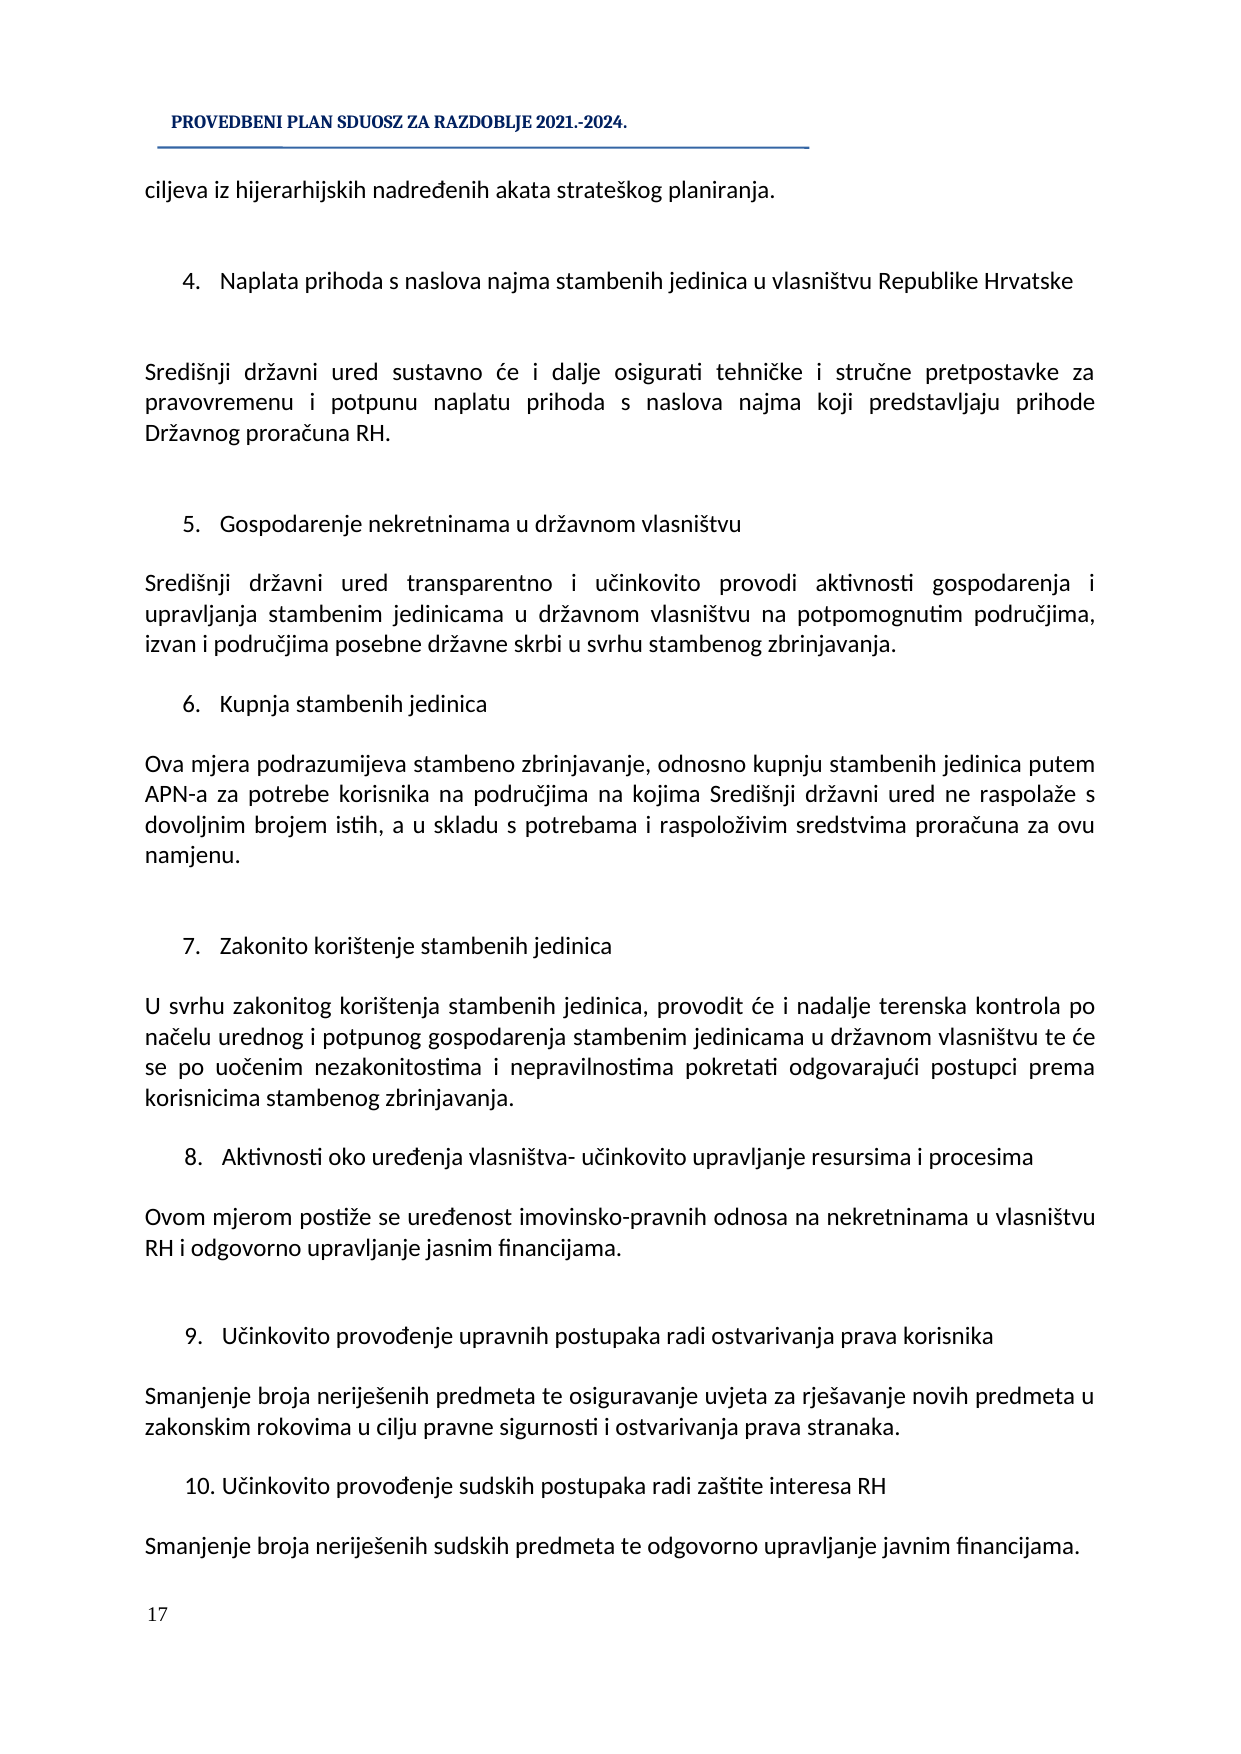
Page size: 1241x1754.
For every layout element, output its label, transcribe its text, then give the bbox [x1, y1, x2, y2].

text Ova mjera podrazumijeva stambeno zbrinjavanje, odnosno kupnju stambenih jedinica putem APN-a za potrebe korisnika na područjima na kojima Središnji državni ured ne raspolaže s dovoljnim brojem istih, a u skladu s potrebama i raspoloživim sredstvima proračuna za ovu namjenu. [144, 748, 1097, 870]
list Zakonito korištenje stambenih jedinica [182, 931, 1097, 961]
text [144, 174, 1097, 204]
list Aktivnosti oko uređenja vlasništva- učinkovito upravljanje resursima i procesima [184, 1141, 1097, 1172]
list Kupnja stambenih jedinica [182, 688, 1097, 719]
list Gospodarenje nekretninama u državnom vlasništvu [182, 508, 1097, 538]
text Ovom mjerom postiže se uređenost imovinsko-pravnih odnosa na nekretninama u vlasništvu RH i odgovorno upravljanje jasnim financijama. [144, 1201, 1097, 1262]
list Naplata prihoda s naslova najma stambenih jedinica u vlasništvu Republike Hrvatske [182, 265, 1097, 296]
text U svrhu zakonitog korištenja stambenih jedinica, provodit će i nadalje terenska kontrola po načelu urednog i potpunog gospodarenja stambenim jedinicama u državnom vlasništvu te će se po uočenim nezakonitostima i nepravilnostima pokretati odgovarajući postupci prema korisnicima stambenog zbrinjavanja. [144, 990, 1097, 1112]
list Učinkovito provođenje sudskih postupaka radi zaštite interesa RH [184, 1470, 1097, 1501]
text Središnji državni ured transparentno i učinkovito provodi aktivnosti gospodarenja i upravljanja stambenim jedinicama u državnom vlasništvu na potpomognutim područjima, izvan i područjima posebne državne skrbi u svrhu stambenog zbrinjavanja. [144, 568, 1097, 659]
list Učinkovito provođenje upravnih postupaka radi ostvarivanja prava korisnika [184, 1321, 1097, 1351]
text Smanjenje broja neriješenih sudskih predmeta te odgovorno upravljanje javnim financijama. [144, 1530, 1097, 1561]
text Središnji državni ured sustavno će i dalje osigurati tehničke i stručne pretpostavke za pravovremenu i potpunu naplatu prihoda s naslova najma koji predstavljaju prihode Državnog proračuna RH. [144, 356, 1097, 447]
text Smanjenje broja neriješenih predmeta te osiguravanje uvjeta za rješavanje novih predmeta u zakonskim rokovima u cilju pravne sigurnosti i ostvarivanja prava stranaka. [144, 1380, 1097, 1441]
